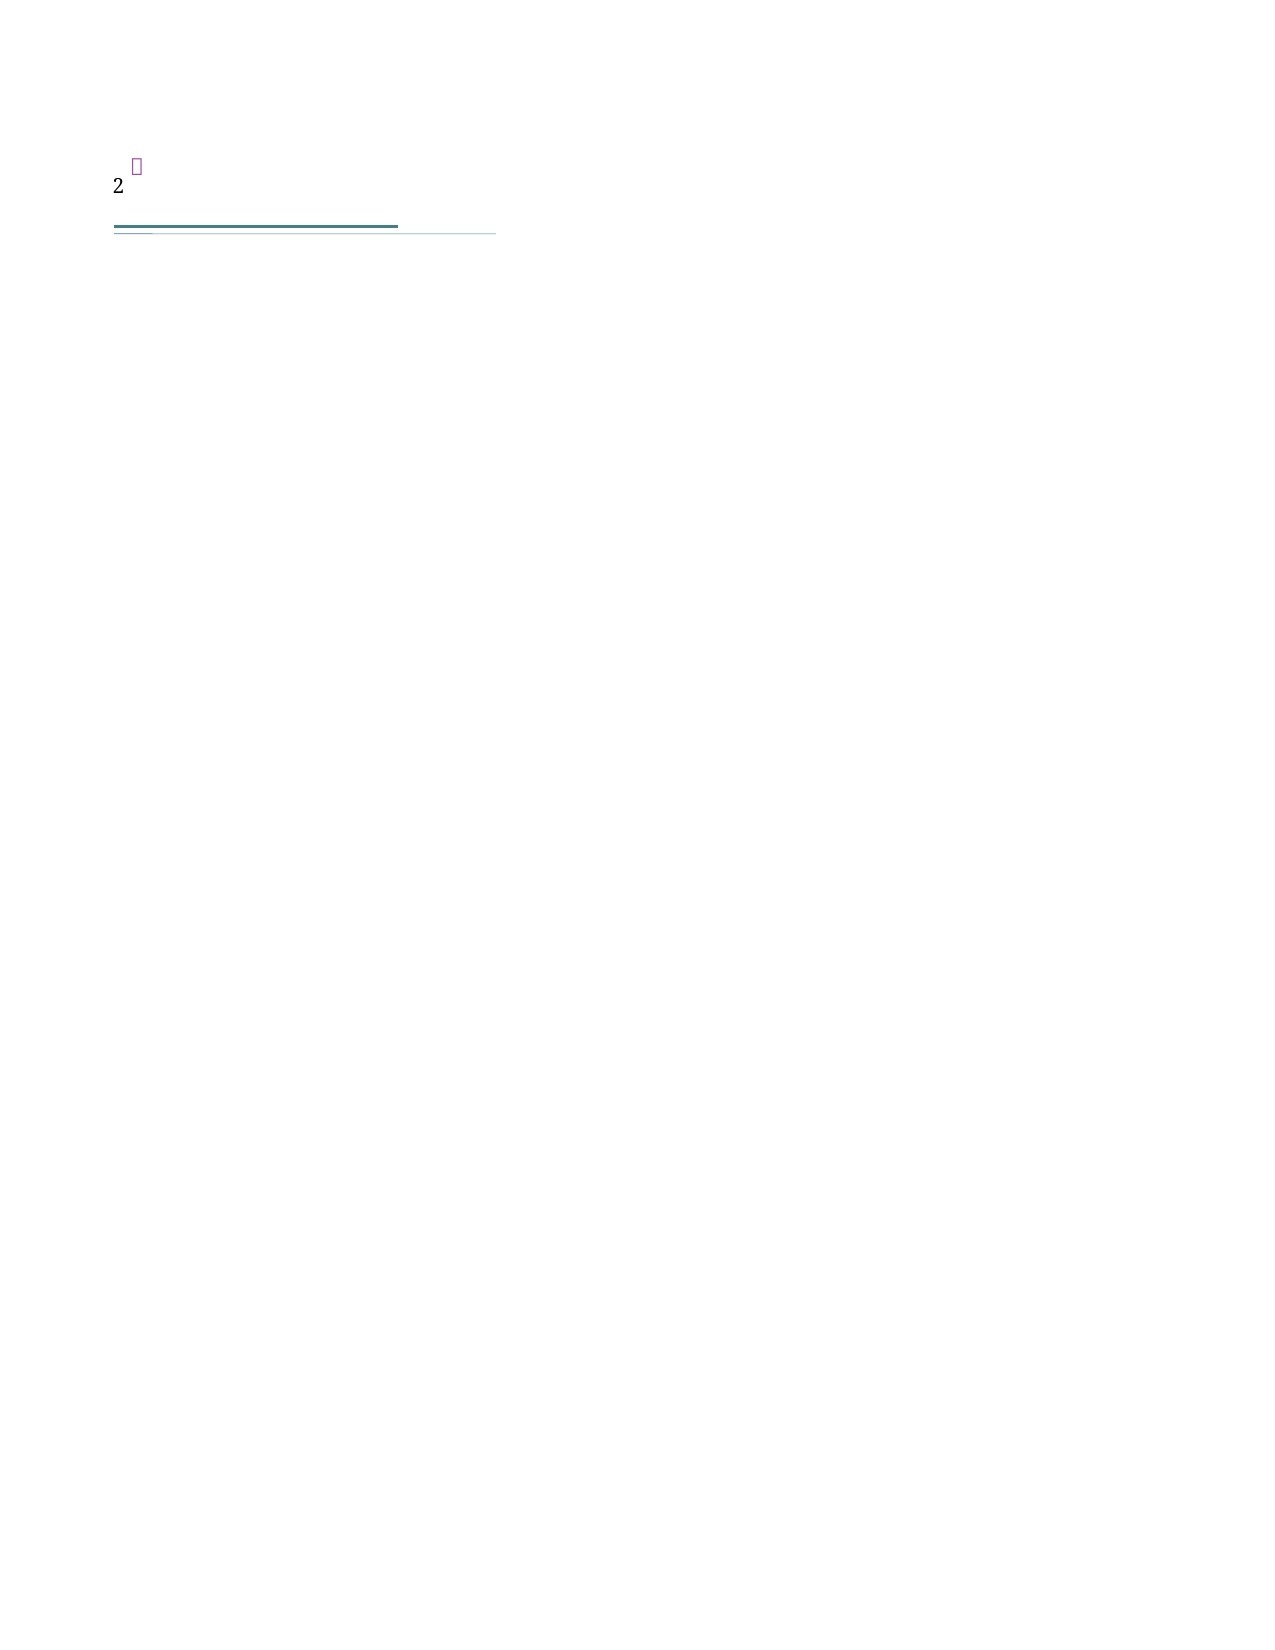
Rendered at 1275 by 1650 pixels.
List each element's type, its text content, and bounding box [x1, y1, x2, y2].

text 2  [112, 150, 1194, 205]
